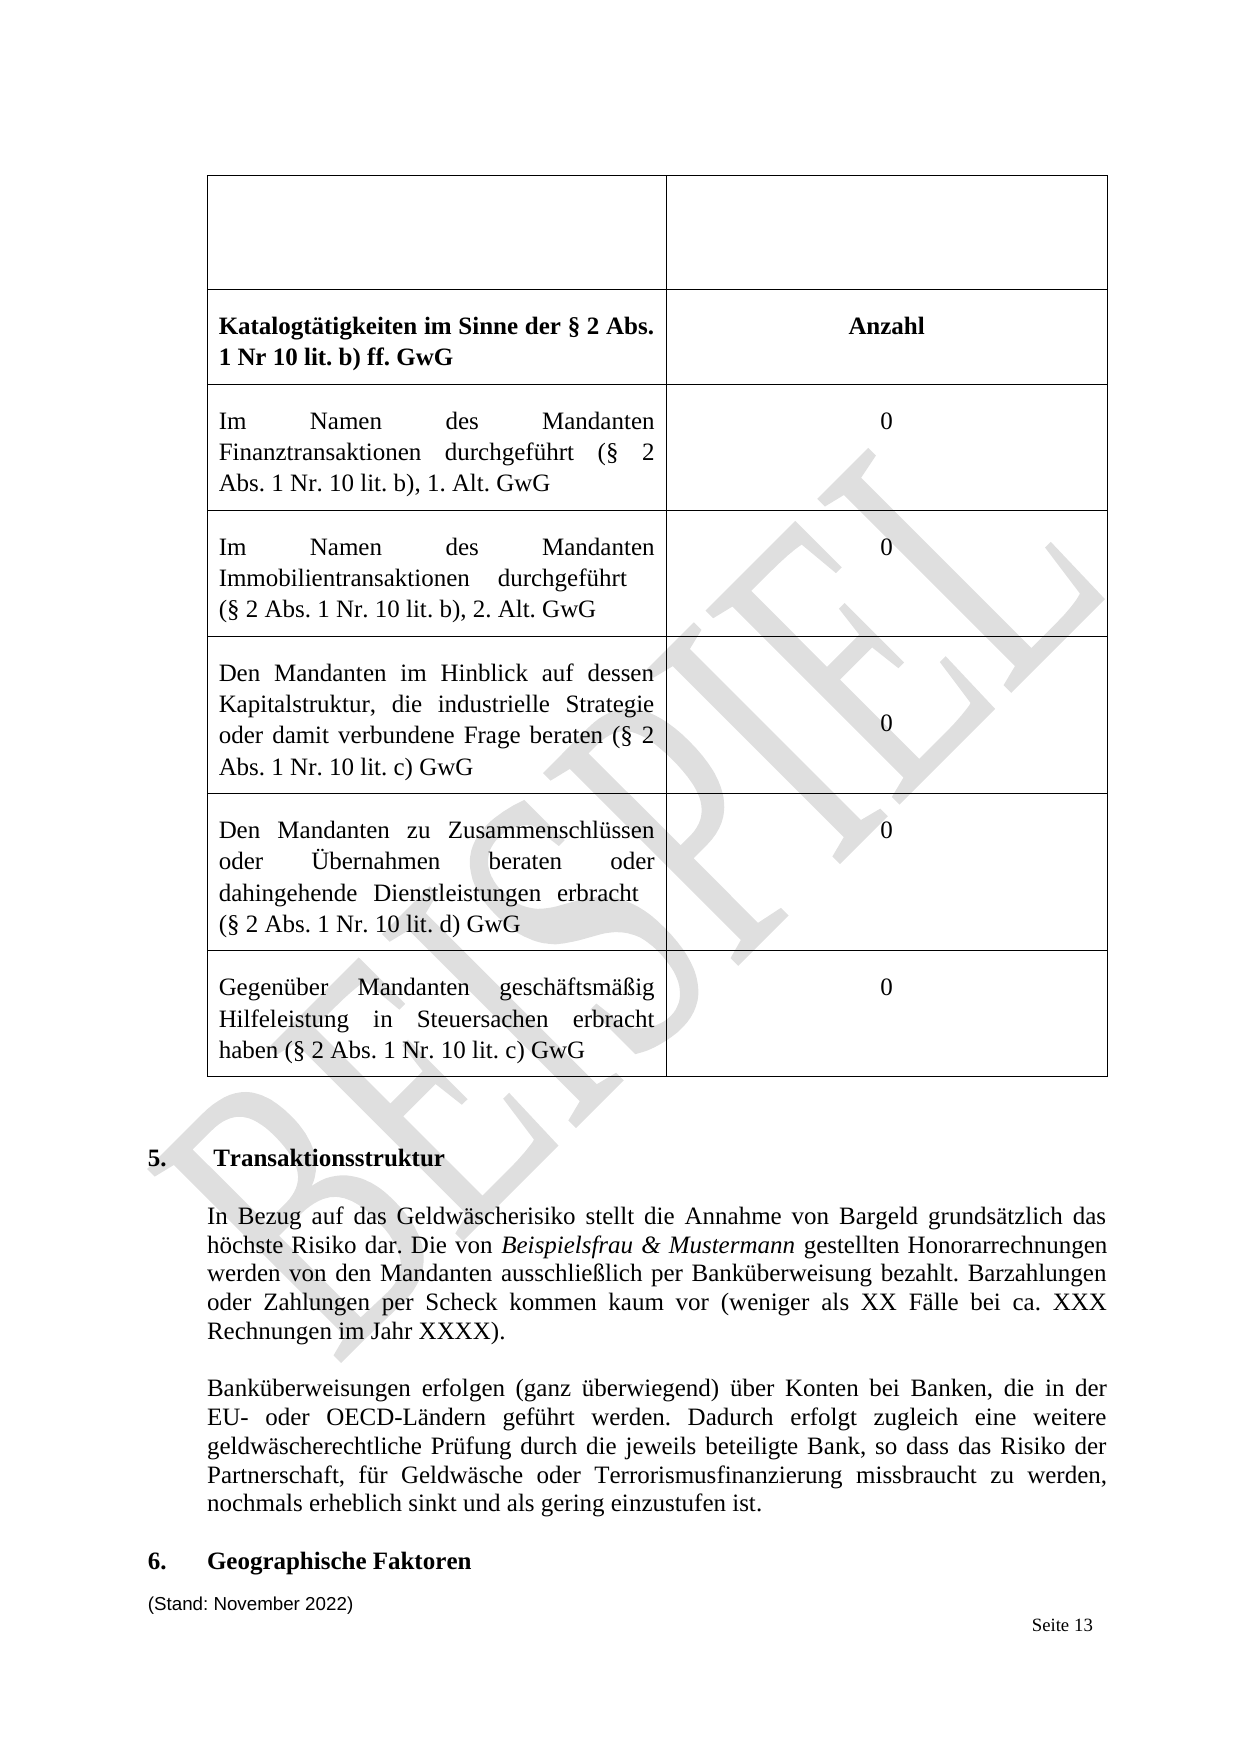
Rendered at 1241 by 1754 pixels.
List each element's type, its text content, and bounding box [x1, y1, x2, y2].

table_cell Gegenüber Mandanten geschäftsmäßig Hilfeleistung in Steuersachen erbracht haben (§ 2 Abs. 1 Nr. 10 lit. c) GwG [208, 951, 666, 1076]
table_cell Den Mandanten im Hinblick auf dessen Kapitalstruktur, die industrielle Strategie oder damit verbundene Frage beraten (§ 2 Abs. 1 Nr. 10 lit. c) GwG [208, 637, 666, 793]
table_cell 0 [667, 511, 1107, 636]
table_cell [208, 176, 666, 289]
table_cell Katalogtätigkeiten im Sinne der § 2 Abs. 1 Nr 10 lit. b) ff. GwG [208, 290, 666, 383]
text Banküberweisungen erfolgen (ganz überwiegend) über Konten bei Banken, die in der EU- oder OECD-Ländern geführt werden. Dadurch erfolgt zugleich eine weitere geldwäscherechtliche Prüfung durch die jeweils beteiligte Bank, so dass das Risiko der Partnerschaft, für Geldwäsche oder Terrorismusfinanzierung missbraucht zu werden, nochmals erheblich sinkt und als gering einzustufen ist. [207, 1373, 1107, 1517]
table_cell Den Mandanten zu Zusammenschlüssen oder Übernahmen beraten oder dahingehende Dienstleistungen erbracht (§ 2 Abs. 1 Nr. 10 lit. d) GwG [208, 794, 666, 950]
table_cell Im Namen des Mandanten Immobilientransaktionen durchgeführt (§ 2 Abs. 1 Nr. 10 lit. b), 2. Alt. GwG [208, 511, 666, 636]
table_cell Im Namen des Mandanten Finanztransaktionen durchgeführt (§ 2 Abs. 1 Nr. 10 lit. b), 1. Alt. GwG [208, 385, 666, 509]
text 6. Geographische Faktoren [148, 1546, 1107, 1575]
table_cell 0 [667, 794, 1107, 950]
table_cell Anzahl [667, 290, 1107, 383]
table_cell 0 [667, 951, 1107, 1076]
table_cell 0 [667, 637, 1107, 793]
text In Bezug auf das Geldwäscherisiko stellt die Annahme von Bargeld grundsätzlich das höchste Risiko dar. Die von Beispielsfrau & Mustermann gestellten Honorarrechnungen werden von den Mandanten ausschließlich per Banküberweisung bezahlt. Barzahlungen oder Zahlungen per Scheck kommen kaum vor (weniger als XX Fälle bei ca. XXX Rechnungen im Jahr XXXX). [207, 1201, 1107, 1345]
table_cell 0 [667, 385, 1107, 509]
table_cell 0 [667, 176, 1107, 289]
text 5. Transaktionsstruktur [148, 1143, 1107, 1172]
